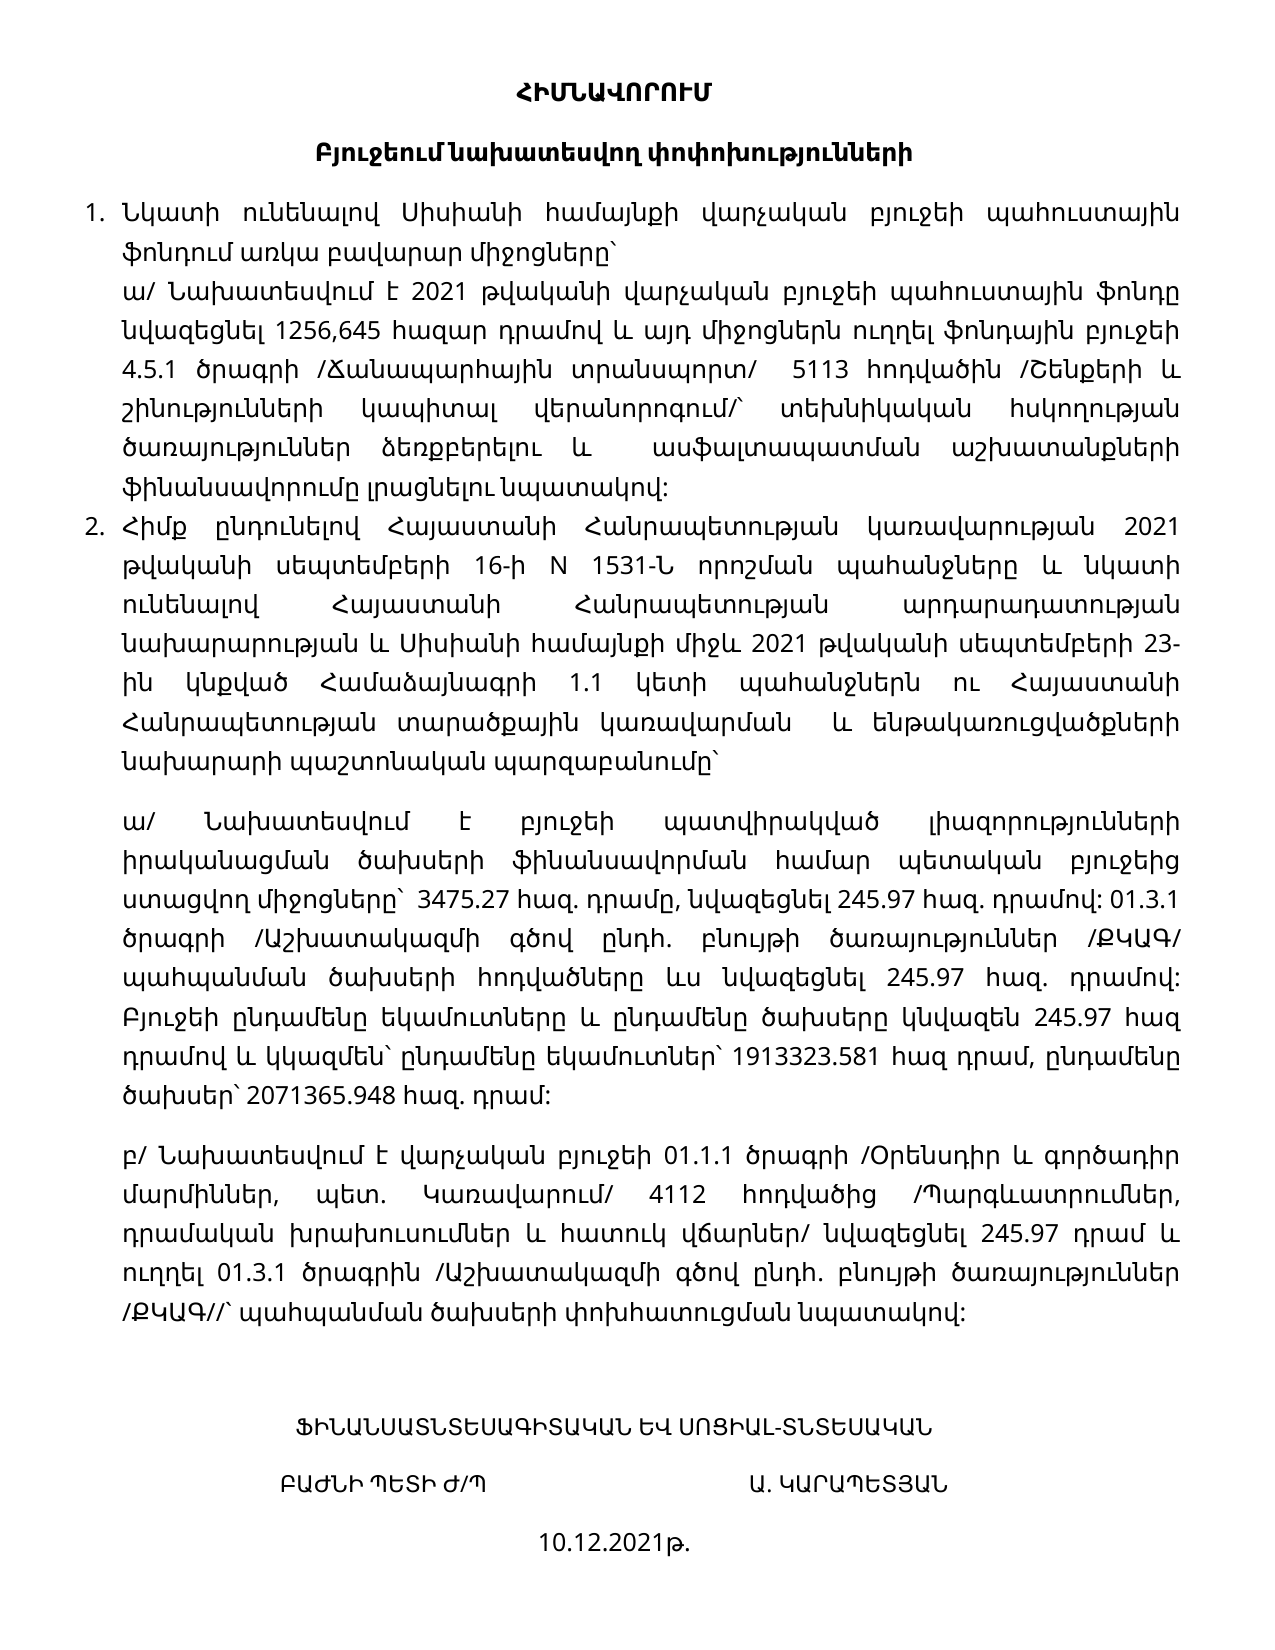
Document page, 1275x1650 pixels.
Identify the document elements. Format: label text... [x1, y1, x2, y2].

text Բյուջեում նախատեսվող փոփոխությունների [47, 135, 1181, 169]
text բ/ Նախատեսվում է վարչական բյուջեի 01.1.1 ծրագրի /Օրենսդիր և գործադիր մարմիններ, պետ. Կառավարում/ 4112 հոդվածից /Պարգևատրումներ, դրամական խրախուսումներ և հատուկ վճարներ/ նվազեցնել 245.97 դրամ և ուղղել 01.3.1 ծրագրին /Աշխատակազմի գծով ընդհ. բնույթի ծառայություններ /ՔԿԱԳ//` պահպանման ծախսերի փոխհատուցման նպատակով: [122, 1137, 1181, 1328]
text 10.12.2021թ. [47, 1524, 1181, 1558]
list Նկատի ունենալով Սիսիանի համայնքի վարչական բյուջեի պահուստային ֆոնդում առկա բավարար միջոցները՝ [84, 195, 1181, 268]
text ՀԻՄՆԱՎՈՐՈՒՄ [47, 75, 1181, 109]
list Հիմք ընդունելով Հայաստանի Հանրապետության կառավարության 2021 թվականի սեպտեմբերի 16-ի N 1531-Ն որոշման պահանջները և նկատի ունենալով Հայաստանի Հանրապետության արդարադատության նախարարության և Սիսիանի համայնքի միջև 2021 թվականի սեպտեմբերի 23-ին կնքված Համաձայնագրի 1.1 կետի պահանջներն ու Հայաստանի Հանրապետության տարածքային կառավարման և ենթակառուցվածքների նախարարի պաշտոնական պարզաբանումը՝ [84, 508, 1181, 777]
text ա/ Նախատեսվում է բյուջեի պատվիրակված լիազորությունների իրականացման ծախսերի ֆինանսավորման համար պետական բյուջեից ստացվող միջոցները՝ 3475.27 հազ. դրամը, նվազեցնել 245.97 հազ. դրամով: 01.3.1 ծրագրի /Աշխատակազմի գծով ընդհ. բնույթի ծառայություններ /ՔԿԱԳ/ պահպանման ծախսերի հոդվածները ևս նվազեցնել 245.97 հազ. դրամով: Բյուջեի ընդամենը եկամուտները և ընդամենը ծախսերը կնվազեն 245.97 հազ դրամով և կկազմեն՝ ընդամենը եկամուտներ՝ 1913323.581 հազ դրամ, ընդամենը ծախսեր՝ 2071365.948 հազ. դրամ: [122, 803, 1181, 1112]
list ա/ Նախատեսվում է 2021 թվականի վարչական բյուջեի պահուստային ֆոնդը նվազեցնել 1256,645 հազար դրամով և այդ միջոցներն ուղղել ֆոնդային բյուջեի 4.5.1 ծրագրի /Ճանապարհային տրանսպորտ/ 5113 հոդվածին /Շենքերի և շինությունների կապիտալ վերանորոգում/՝ տեխնիկական հսկողության ծառայություններ ձեռքբերելու և ասֆալտապատման աշխատանքների ֆինանսավորումը լրացնելու նպատակով: [122, 273, 1181, 503]
text ԲԱԺՆԻ ՊԵՏԻ Ժ/Պ Ա. ԿԱՐԱՊԵՏՅԱՆ [47, 1468, 1181, 1499]
text ՖԻՆԱՆՍԱՏՆՏԵՍԱԳԻՏԱԿԱՆ ԵՎ ՍՈՑԻԱԼ-ՏՆՏԵՍԱԿԱՆ [47, 1411, 1181, 1442]
